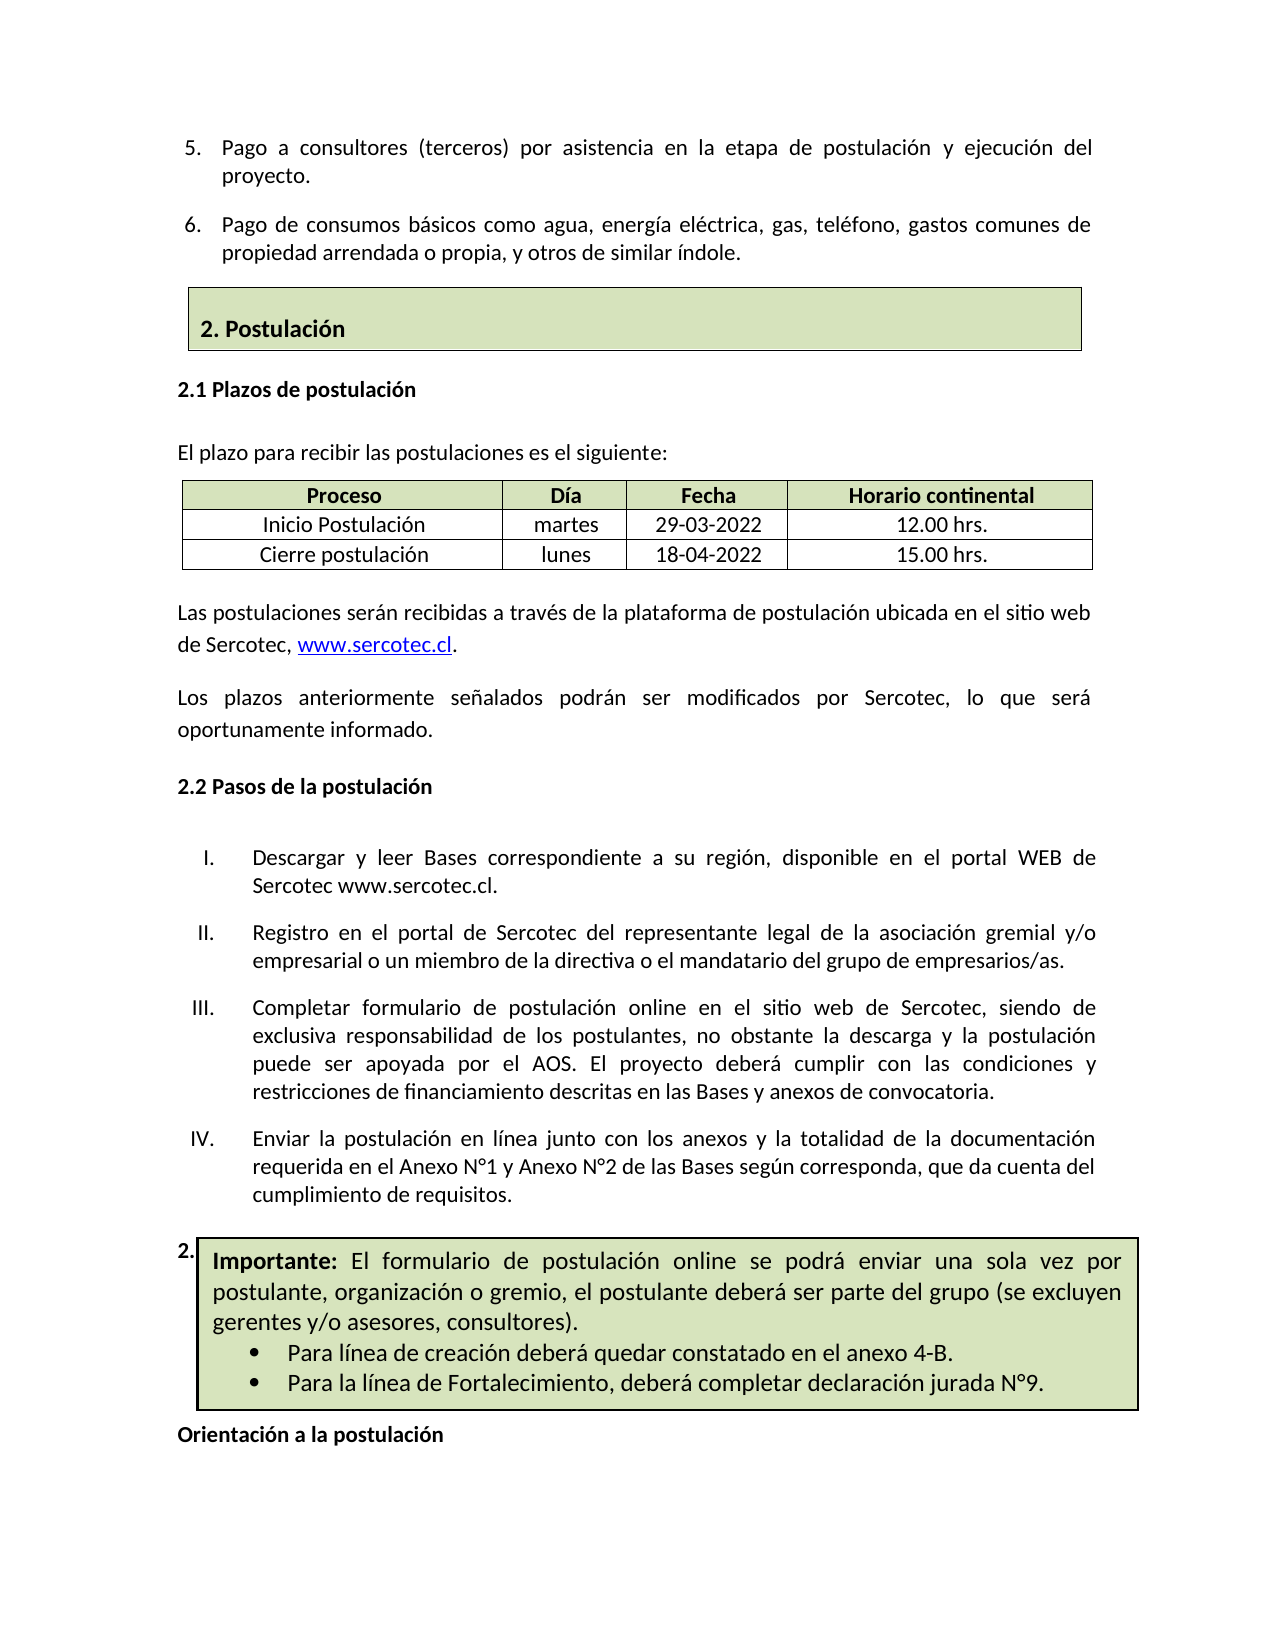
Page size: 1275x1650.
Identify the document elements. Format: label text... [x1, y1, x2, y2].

table_cell Cierre postulación [183, 540, 502, 568]
subtitle 2.1 Plazos de postulación [177, 376, 1098, 403]
list Completar formulario de postulación online en el sitio web de Sercotec, siendo de exclusiva responsabilidad de los postulantes, no obstante la descarga y la postulación puede ser apoyada por el AOS. El proyecto deberá cumplir con las condiciones y restricciones de financiamiento descritas en las Bases y anexos de convocatoria. [215, 993, 1098, 1105]
text Las postulaciones serán recibidas a través de la plataforma de postulación ubicada en el sitio web de Sercotec, www.sercotec.cl. [177, 598, 1093, 658]
list Enviar la postulación en línea junto con los anexos y la totalidad de la documentación requerida en el Anexo N°1 y Anexo N°2 de las Bases según corresponda, que da cuenta del cumplimiento de requisitos. [215, 1124, 1098, 1208]
table_cell 18-04-2022 [627, 540, 787, 568]
table_cell lunes [503, 540, 626, 568]
text El plazo para recibir las postulaciones es el siguiente: [177, 438, 1098, 466]
table_header Día [503, 481, 626, 509]
text Los plazos anteriormente señalados podrán ser modificados por Sercotec, lo que será oportunamente informado. [177, 683, 1093, 743]
subtitle 2.2 Pasos de la postulación [177, 772, 1098, 800]
table_header Proceso [183, 481, 502, 509]
list Pago de consumos básicos como agua, energía eléctrica, gas, teléfono, gastos comunes de propiedad arrendada o propia, y otros de similar índole. [184, 210, 1093, 266]
list Registro en el portal de Sercotec del representante legal de la asociación gremial y/o empresarial o un miembro de la directiva o el mandatario del grupo de empresarios/as. [215, 918, 1098, 974]
table_header 2. Postulación [189, 288, 1081, 349]
list Orientación a la postulación [177, 1236, 1098, 1448]
table_cell martes [503, 510, 626, 539]
table_header Horario continental [788, 481, 1092, 509]
list Pago a consultores (terceros) por asistencia en la etapa de postulación y ejecución del proyecto. [184, 133, 1093, 189]
table_cell 29-03-2022 [627, 510, 787, 539]
table_cell 12.00 hrs. [788, 510, 1092, 539]
list Descargar y leer Bases correspondiente a su región, disponible en el portal WEB de Sercotec www.sercotec.cl. [215, 843, 1098, 899]
table_cell Inicio Postulación [183, 510, 502, 539]
table_cell 15.00 hrs. [788, 540, 1092, 568]
table_header Fecha [627, 481, 787, 509]
